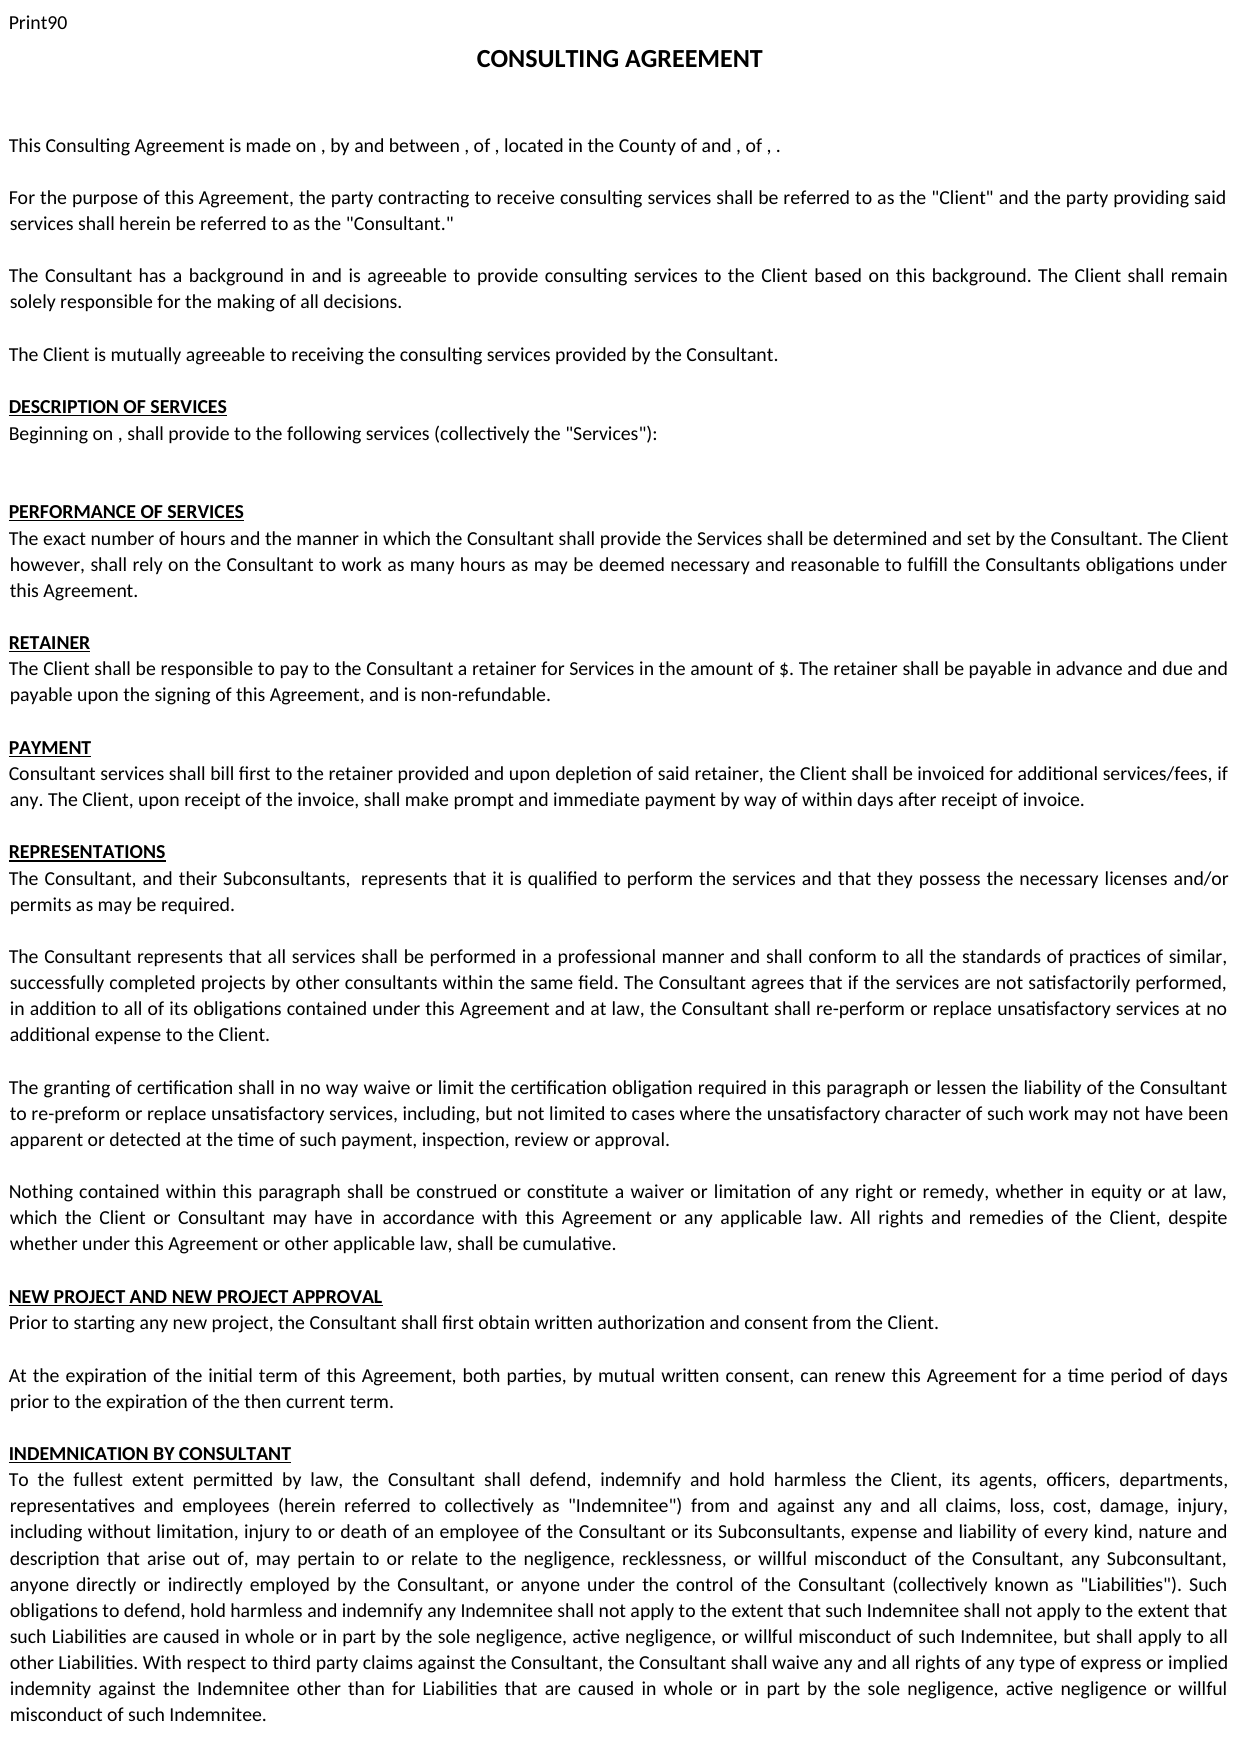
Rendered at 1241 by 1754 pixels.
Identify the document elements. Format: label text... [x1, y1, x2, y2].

text Prior to starting any new project, the Consultant shall first obtain written authorization and consent from the Client. [8, 1310, 1230, 1334]
subtitle RETAINER [8, 630, 1230, 654]
subtitle PERFORMANCE OF SERVICES [8, 499, 1230, 523]
text For the purpose of this Agreement, the party contracting to receive consulting services shall be referred to as the "Client" and the party providing said services shall herein be referred to as the "Consultant." [8, 185, 1230, 235]
subtitle REPRESENTATIONS [8, 840, 1230, 864]
text At the expiration of the initial term of this Agreement, both parties, by mutual written consent, can renew this Agreement for a time period of days prior to the expiration of the then current term. [8, 1363, 1230, 1413]
text The Consultant, and their Subconsultants, represents that it is qualified to perform the services and that they possess the necessary licenses and/or permits as may be required. [8, 866, 1230, 916]
text The exact number of hours and the manner in which the Consultant shall provide the Services shall be determined and set by the Consultant. The Client however, shall rely on the Consultant to work as many hours as may be deemed necessary and reasonable to fulfill the Consultants obligations under this Agreement. [8, 526, 1230, 602]
text To the fullest extent permitted by law, the Consultant shall defend, indemnify and hold harmless the Client, its agents, officers, departments, representatives and employees (herein referred to collectively as "Indemnitee") from and against any and all claims, loss, cost, damage, injury, including without limitation, injury to or death of an employee of the Consultant or its Subconsultants, expense and liability of every kind, nature and description that arise out of, may pertain to or relate to the negligence, recklessness, or willful misconduct of the Consultant, any Subconsultant, anyone directly or indirectly employed by the Consultant, or anyone under the control of the Consultant (collectively known as "Liabilities"). Such obligations to defend, hold harmless and indemnify any Indemnitee shall not apply to the extent that such Indemnitee shall not apply to the extent that such Liabilities are caused in whole or in part by the sole negligence, active negligence, or willful misconduct of such Indemnitee, but shall apply to all other Liabilities. With respect to third party claims against the Consultant, the Consultant shall waive any and all rights of any type of express or implied indemnity against the Indemnitee other than for Liabilities that are caused in whole or in part by the sole negligence, active negligence or willful misconduct of such Indemnitee. [8, 1467, 1230, 1726]
text DESCRIPTION OF SERVICES [8, 394, 1230, 419]
text Beginning on , shall provide to the following services (collectively the "Services"): [8, 421, 1230, 445]
text The Consultant represents that all services shall be performed in a professional manner and shall conform to all the standards of practices of similar, successfully completed projects by other consultants within the same field. The Consultant agrees that if the services are not satisfactorily performed, in addition to all of its obligations contained under this Agreement and at law, the Consultant shall re-perform or replace unsatisfactory services at no additional expense to the Client. [8, 944, 1230, 1047]
text The Client is mutually agreeable to receiving the consulting services provided by the Consultant. [8, 342, 1230, 366]
text Print90 [8, 10, 1230, 34]
text The Client shall be responsible to pay to the Consultant a retainer for Services in the amount of $. The retainer shall be payable in advance and due and payable upon the signing of this Agreement, and is non-refundable. [8, 656, 1230, 707]
text The Consultant has a background in and is agreeable to provide consulting services to the Client based on this background. The Client shall remain solely responsible for the making of all decisions. [8, 264, 1230, 314]
text The granting of certification shall in no way waive or limit the certification obligation required in this paragraph or lessen the liability of the Consultant to re-preform or replace unsatisfactory services, including, but not limited to cases where the unsatisfactory character of such work may not have been apparent or detected at the time of such payment, inspection, review or approval. [8, 1075, 1230, 1151]
text Nothing contained within this paragraph shall be construed or constitute a waiver or limitation of any right or remedy, whether in equity or at law, which the Client or Consultant may have in accordance with this Agreement or any applicable law. All rights and remedies of the Client, despite whether under this Agreement or other applicable law, shall be cumulative. [8, 1179, 1230, 1256]
subtitle INDEMNICATION BY CONSULTANT [8, 1441, 1230, 1465]
subtitle NEW PROJECT AND NEW PROJECT APPROVAL [8, 1284, 1230, 1308]
text This Consulting Agreement is made on , by and between , of , located in the County of and , of , . [8, 133, 1230, 157]
subtitle CONSULTING AGREEMENT [10, 43, 1229, 74]
text Consultant services shall bill first to the retainer provided and upon depletion of said retainer, the Client shall be invoiced for additional services/fees, if any. The Client, upon receipt of the invoice, shall make prompt and immediate payment by way of within days after receipt of invoice. [8, 761, 1230, 811]
subtitle PAYMENT [8, 735, 1230, 759]
